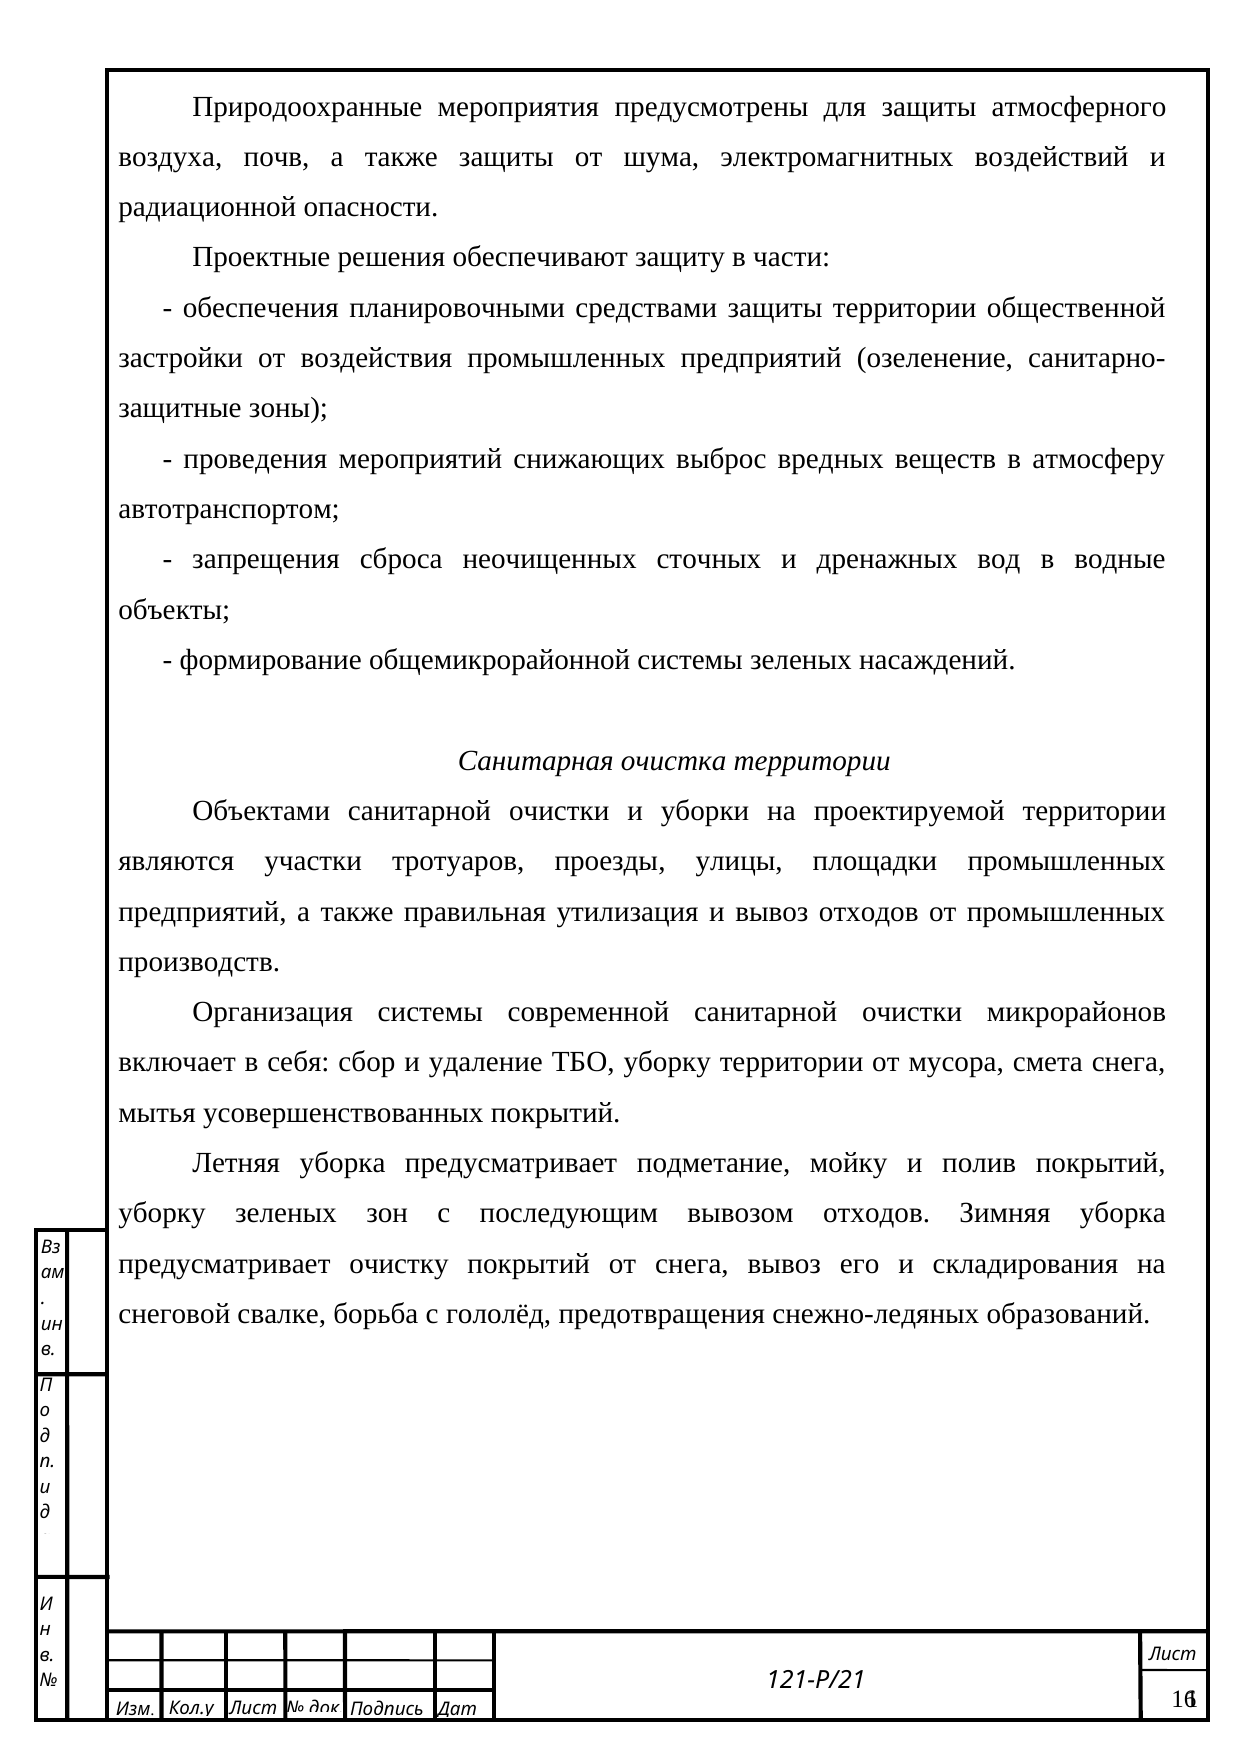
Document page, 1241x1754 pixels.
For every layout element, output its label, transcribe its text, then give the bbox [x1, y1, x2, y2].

text - запрещения сброса неочищенных сточных и дренажных вод в водные объекты; [118, 541, 1167, 625]
text Объектами санитарной очистки и уборки на проектируемой территории являются участки тротуаров, проезды, улицы, площадки промышленных предприятий, а также правильная утилизация и вывоз отходов от промышленных производств. [118, 793, 1167, 977]
text Природоохранные мероприятия предусмотрены для защиты атмосферного воздуха, почв, а также защиты от шума, электромагнитных воздействий и радиационной опасности. [118, 89, 1167, 223]
text - обеспечения планировочными средствами защиты территории общественной застройки от воздействия промышленных предприятий (озеленение, санитарно-защитные зоны); [118, 290, 1167, 424]
text Организация системы современной санитарной очистки микрорайонов включает в себя: сбор и удаление ТБО, уборку территории от мусора, смета снега, мытья усовершенствованных покрытий. [118, 994, 1167, 1128]
text Санитарная очистка территории [118, 743, 1167, 776]
text Летняя уборка предусматривает подметание, мойку и полив покрытий, уборку зеленых зон с последующим вывозом отходов. Зимняя уборка предусматривает очистку покрытий от снега, вывоз его и складирования на снеговой свалке, борьба с гололёд, предотвращения снежно-ледяных образований. [118, 1145, 1167, 1330]
text - формирование общемикрорайонной системы зеленых насаждений. [118, 642, 1167, 676]
text Проектные решения обеспечивают защиту в части: [118, 239, 1167, 273]
text - проведения мероприятий снижающих выброс вредных веществ в атмосферу автотранспортом; [118, 441, 1167, 525]
